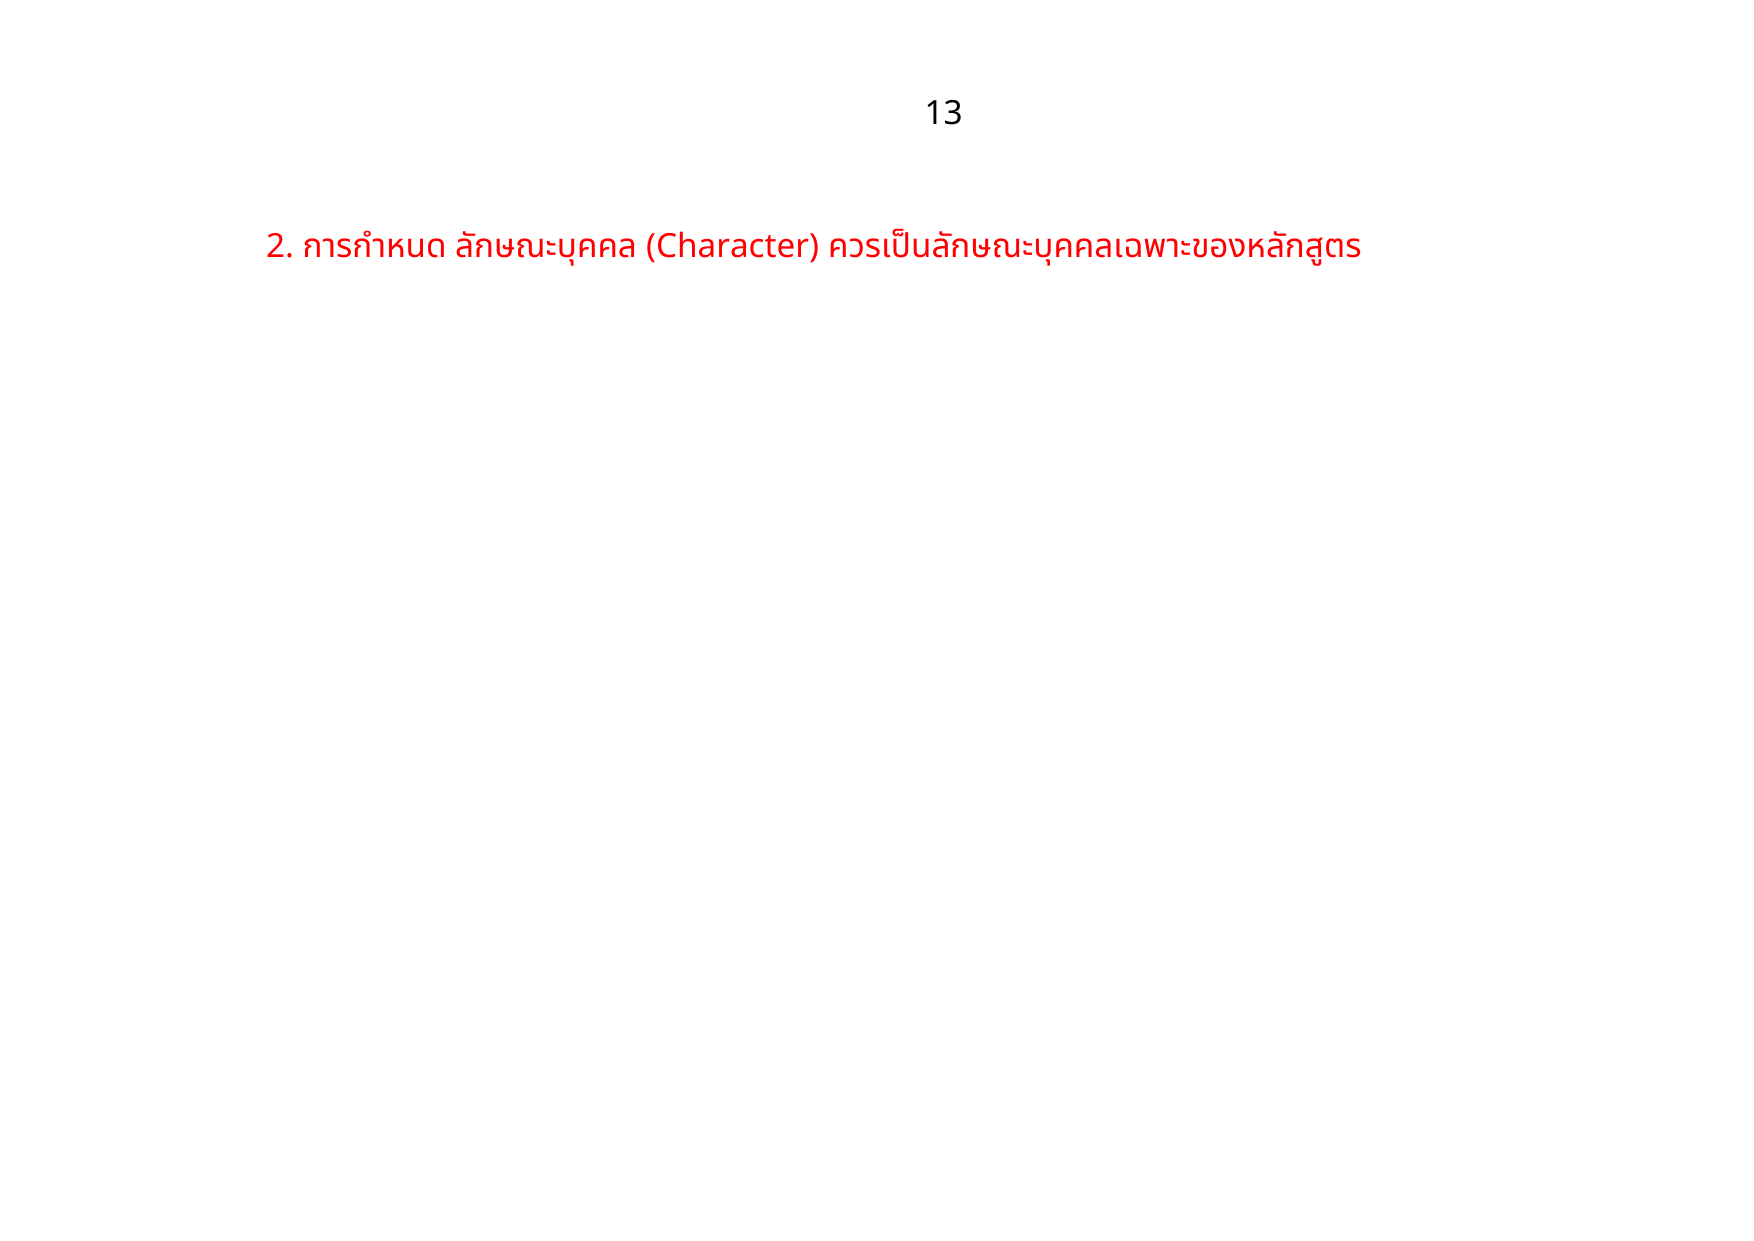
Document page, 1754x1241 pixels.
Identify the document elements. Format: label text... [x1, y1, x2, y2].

text 2. การกำหนด ลักษณะบุคคล (Character) ควรเป็นลักษณะบุคคลเฉพาะของหลักสูตร [221, 221, 1665, 272]
